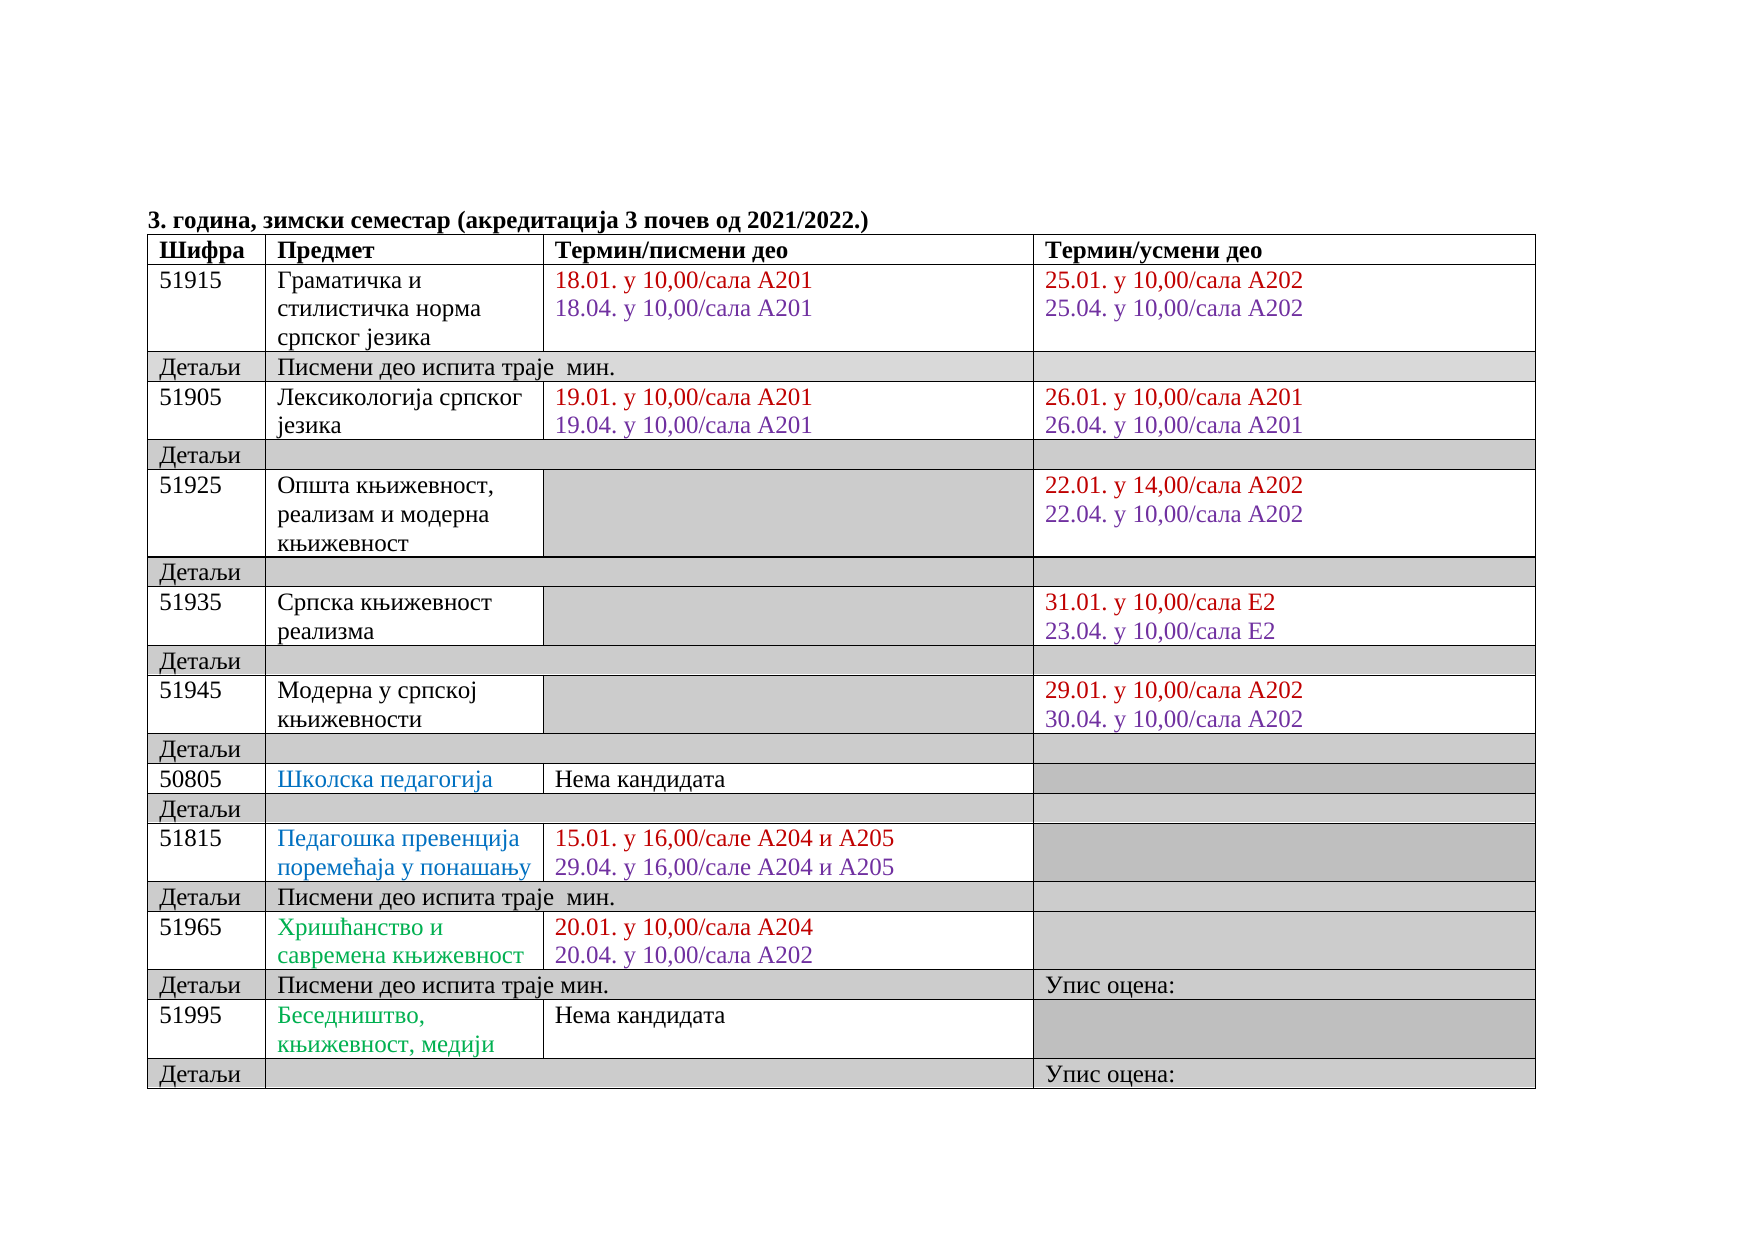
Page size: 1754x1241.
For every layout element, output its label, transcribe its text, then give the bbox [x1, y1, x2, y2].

table_header Шифра [148, 235, 265, 264]
table_cell 50805 [148, 764, 265, 793]
table_cell [266, 646, 1033, 674]
table_cell Писмени део испита траје мин. [266, 970, 1033, 999]
table_cell [266, 1059, 1033, 1087]
table_header Предмет [266, 235, 543, 264]
table_cell [544, 587, 1033, 645]
table_cell 51815 [148, 824, 265, 881]
table_cell 20.01. у 10,00/сала А204 20.04. у 10,00/сала А202 [544, 912, 1033, 969]
table_cell Хришћанство и савремена књижевност [266, 912, 543, 969]
table_cell Писмени део испита траје мин. [266, 882, 1033, 911]
table_cell Упис оцена: [1034, 970, 1535, 999]
table_cell 51995 [148, 1000, 265, 1058]
text 3. година, зимски семестар (акредитација 3 почев од 2021/2022.) [148, 205, 1606, 234]
table_cell 15.01. у 16,00/сале А204 и А205 29.04. у 16,00/сале А204 и А205 [544, 824, 1033, 881]
table_cell 51965 [148, 912, 265, 969]
table_cell Модерна у српској књижевности [266, 676, 543, 733]
table_cell [266, 440, 1033, 469]
table_cell [1034, 734, 1535, 763]
table_cell [544, 470, 1033, 556]
table_cell [1034, 882, 1535, 911]
table_cell [1034, 558, 1535, 586]
table_cell [1034, 824, 1535, 881]
table_cell [1034, 912, 1535, 969]
table_cell [1034, 440, 1535, 469]
table_cell 19.01. у 10,00/сала А201 19.04. у 10,00/сала А201 [544, 382, 1033, 439]
table_cell Детаљи [148, 734, 265, 763]
table_cell 29.01. у 10,00/сала А202 30.04. у 10,00/сала А202 [1034, 676, 1535, 733]
table_cell 51905 [148, 382, 265, 439]
table_cell Школска педагогија [266, 764, 543, 793]
table_cell Нема кандидата [544, 1000, 1033, 1058]
table_cell 31.01. у 10,00/сала Е2 23.04. у 10,00/сала Е2 [1034, 587, 1535, 645]
table_cell Општа књижевност, реализам и модерна књижевност [266, 470, 543, 556]
table_header Термин/усмени део [1034, 235, 1535, 264]
table_cell Нема кандидата [544, 764, 1033, 793]
table_cell [1034, 352, 1535, 381]
table_cell [266, 794, 1033, 822]
table_cell 51925 [148, 470, 265, 556]
table_cell 25.01. у 10,00/сала А202 25.04. у 10,00/сала А202 [1034, 265, 1535, 351]
table_cell Детаљи [148, 352, 265, 381]
table_cell 51915 [148, 265, 265, 351]
table_cell Граматичка и стилистичка норма српског језика [266, 265, 543, 351]
table_cell Лексикологија српског језика [266, 382, 543, 439]
table_cell Упис оцена: [1034, 1059, 1535, 1087]
table_cell [1034, 646, 1535, 674]
table_cell [1034, 764, 1535, 793]
table_cell Писмени део испита траје мин. [266, 352, 1033, 381]
table_cell 26.01. у 10,00/сала А201 26.04. у 10,00/сала А201 [1034, 382, 1535, 439]
table_cell 51945 [148, 676, 265, 733]
table_cell Детаљи [148, 794, 265, 822]
table_cell Беседништво, књижевност, медији [266, 1000, 543, 1058]
table_cell Српска књижевност реализма [266, 587, 543, 645]
table_cell Детаљи [148, 882, 265, 911]
table_cell Педагошка превенција поремећаја у понашању [266, 824, 543, 881]
table_cell Детаљи [148, 970, 265, 999]
table_cell Детаљи [148, 646, 265, 674]
table_cell [266, 558, 1033, 586]
table_cell 22.01. у 14,00/сала А202 22.04. у 10,00/сала А202 [1034, 470, 1535, 556]
table_cell [1034, 794, 1535, 822]
table_cell 51935 [148, 587, 265, 645]
table_cell [1034, 1000, 1535, 1058]
table_header Термин/писмени део [544, 235, 1033, 264]
table_cell Детаљи [148, 558, 265, 586]
table_cell [544, 676, 1033, 733]
table_cell Детаљи [148, 440, 265, 469]
table_cell Детаљи [148, 1059, 265, 1087]
table_cell 18.01. у 10,00/сала А201 18.04. у 10,00/сала А201 [544, 265, 1033, 351]
table_cell [266, 734, 1033, 763]
